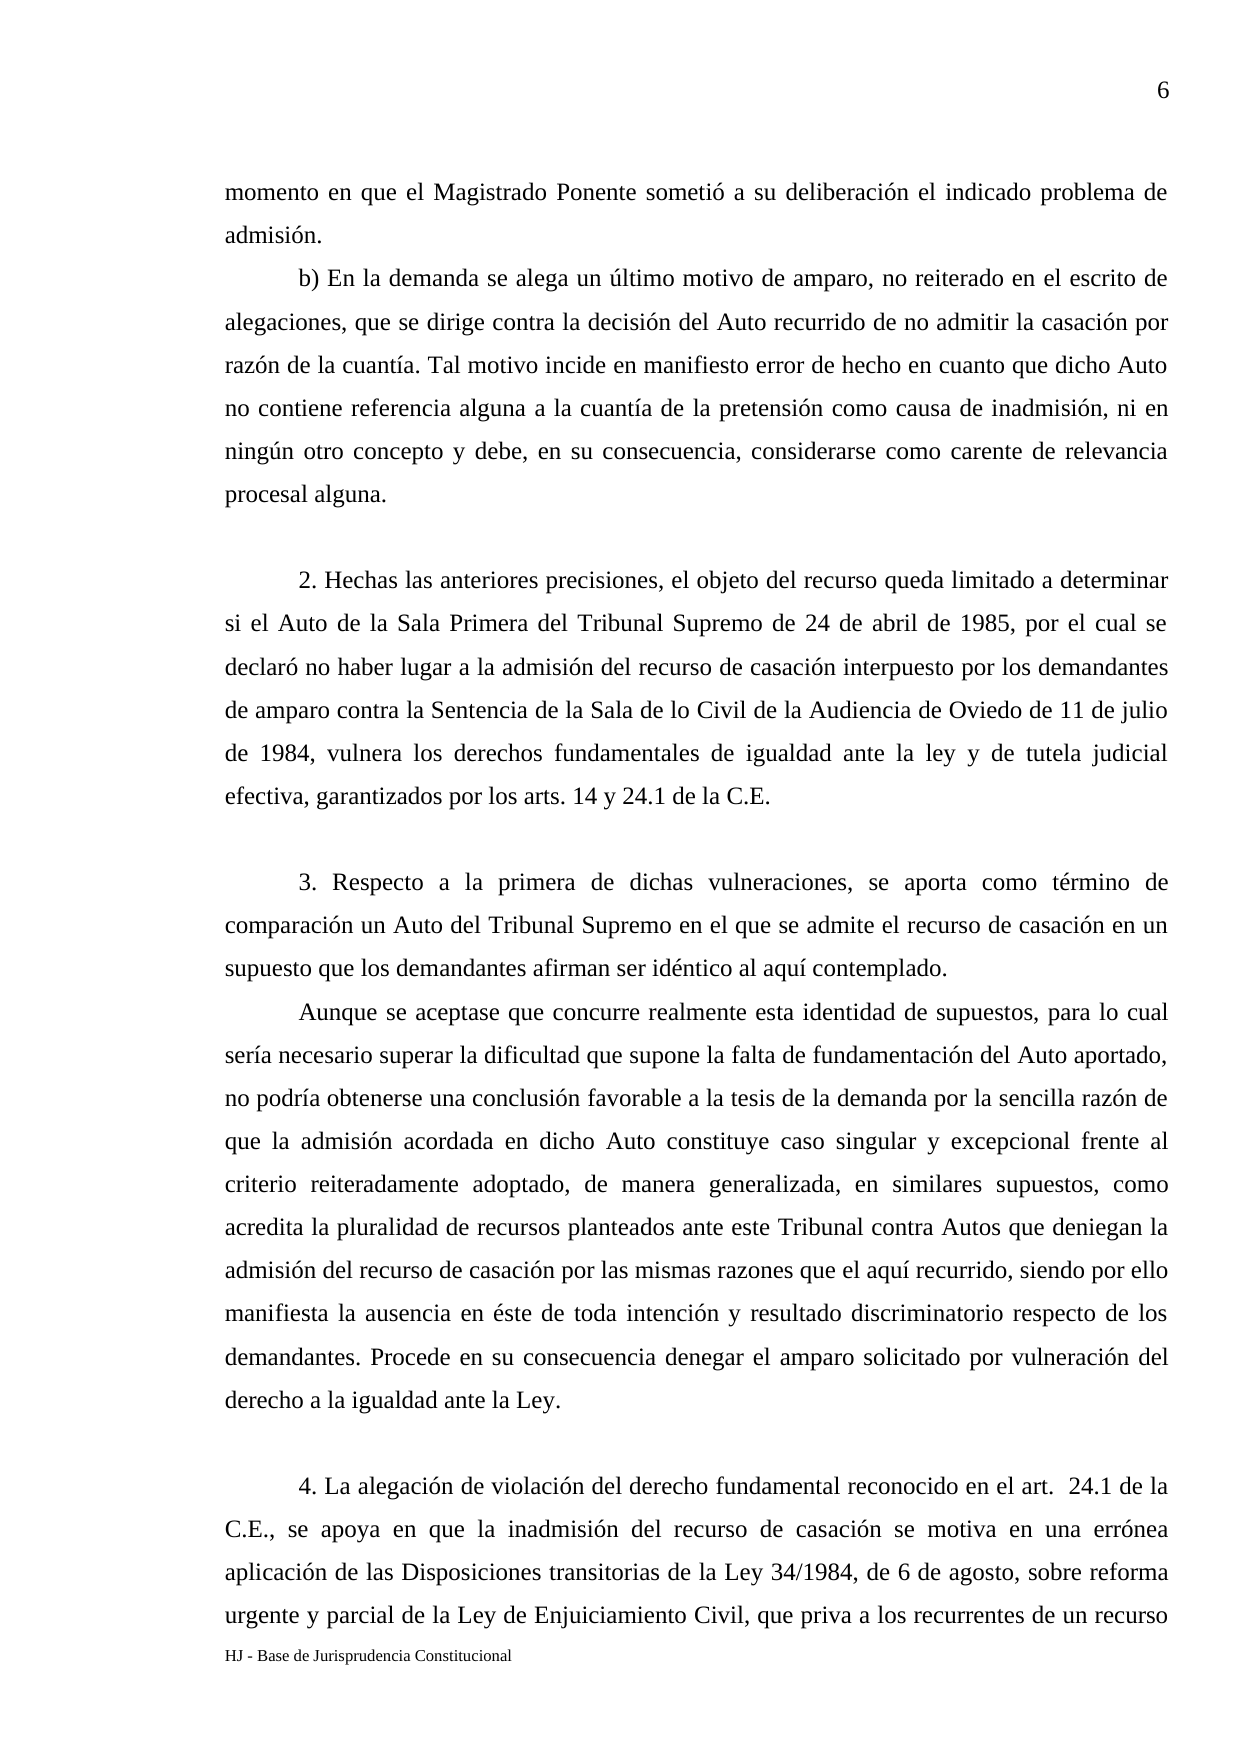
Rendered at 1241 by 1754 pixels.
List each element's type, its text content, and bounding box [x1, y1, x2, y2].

text Aunque se aceptase que concurre realmente esta identidad de supuestos, para lo cual sería necesario superar la dificultad que supone la falta de fundamentación del Auto aportado, no podría obtenerse una conclusión favorable a la tesis de la demanda por la sencilla razón de que la admisión acordada en dicho Auto constituye caso singular y excepcional frente al criterio reiteradamente adoptado, de manera generalizada, en similares supuestos, como acredita la pluralidad de recursos planteados ante este Tribunal contra Autos que deniegan la admisión del recurso de casación por las mismas razones que el aquí recurrido, siendo por ello manifiesta la ausencia en éste de toda intención y resultado discriminatorio respecto de los demandantes. Procede en su consecuencia denegar el amparo solicitado por vulneración del derecho a la igualdad ante la Ley. [224, 997, 1169, 1413]
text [224, 177, 1169, 249]
text 3. Respecto a la primera de dichas vulneraciones, se aporta como término de comparación un Auto del Tribunal Supremo en el que se admite el recurso de casación en un supuesto que los demandantes afirman ser idéntico al aquí contemplado. [224, 867, 1169, 982]
text b) En la demanda se alega un último motivo de amparo, no reiterado en el escrito de alegaciones, que se dirige contra la decisión del Auto recurrido de no admitir la casación por razón de la cuantía. Tal motivo incide en manifiesto error de hecho en cuanto que dicho Auto no contiene referencia alguna a la cuantía de la pretensión como causa de inadmisión, ni en ningún otro concepto y debe, en su consecuencia, considerarse como carente de relevancia procesal alguna. [224, 263, 1169, 508]
text 2. Hechas las anteriores precisiones, el objeto del recurso queda limitado a determinar si el Auto de la Sala Primera del Tribunal Supremo de 24 de abril de 1985, por el cual se declaró no haber lugar a la admisión del recurso de casación interpuesto por los demandantes de amparo contra la Sentencia de la Sala de lo Civil de la Audiencia de Oviedo de 11 de julio de 1984, vulnera los derechos fundamentales de igualdad ante la ley y de tutela judicial efectiva, garantizados por los arts. 14 y 24.1 de la C.E. [224, 565, 1169, 810]
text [224, 1471, 1169, 1629]
